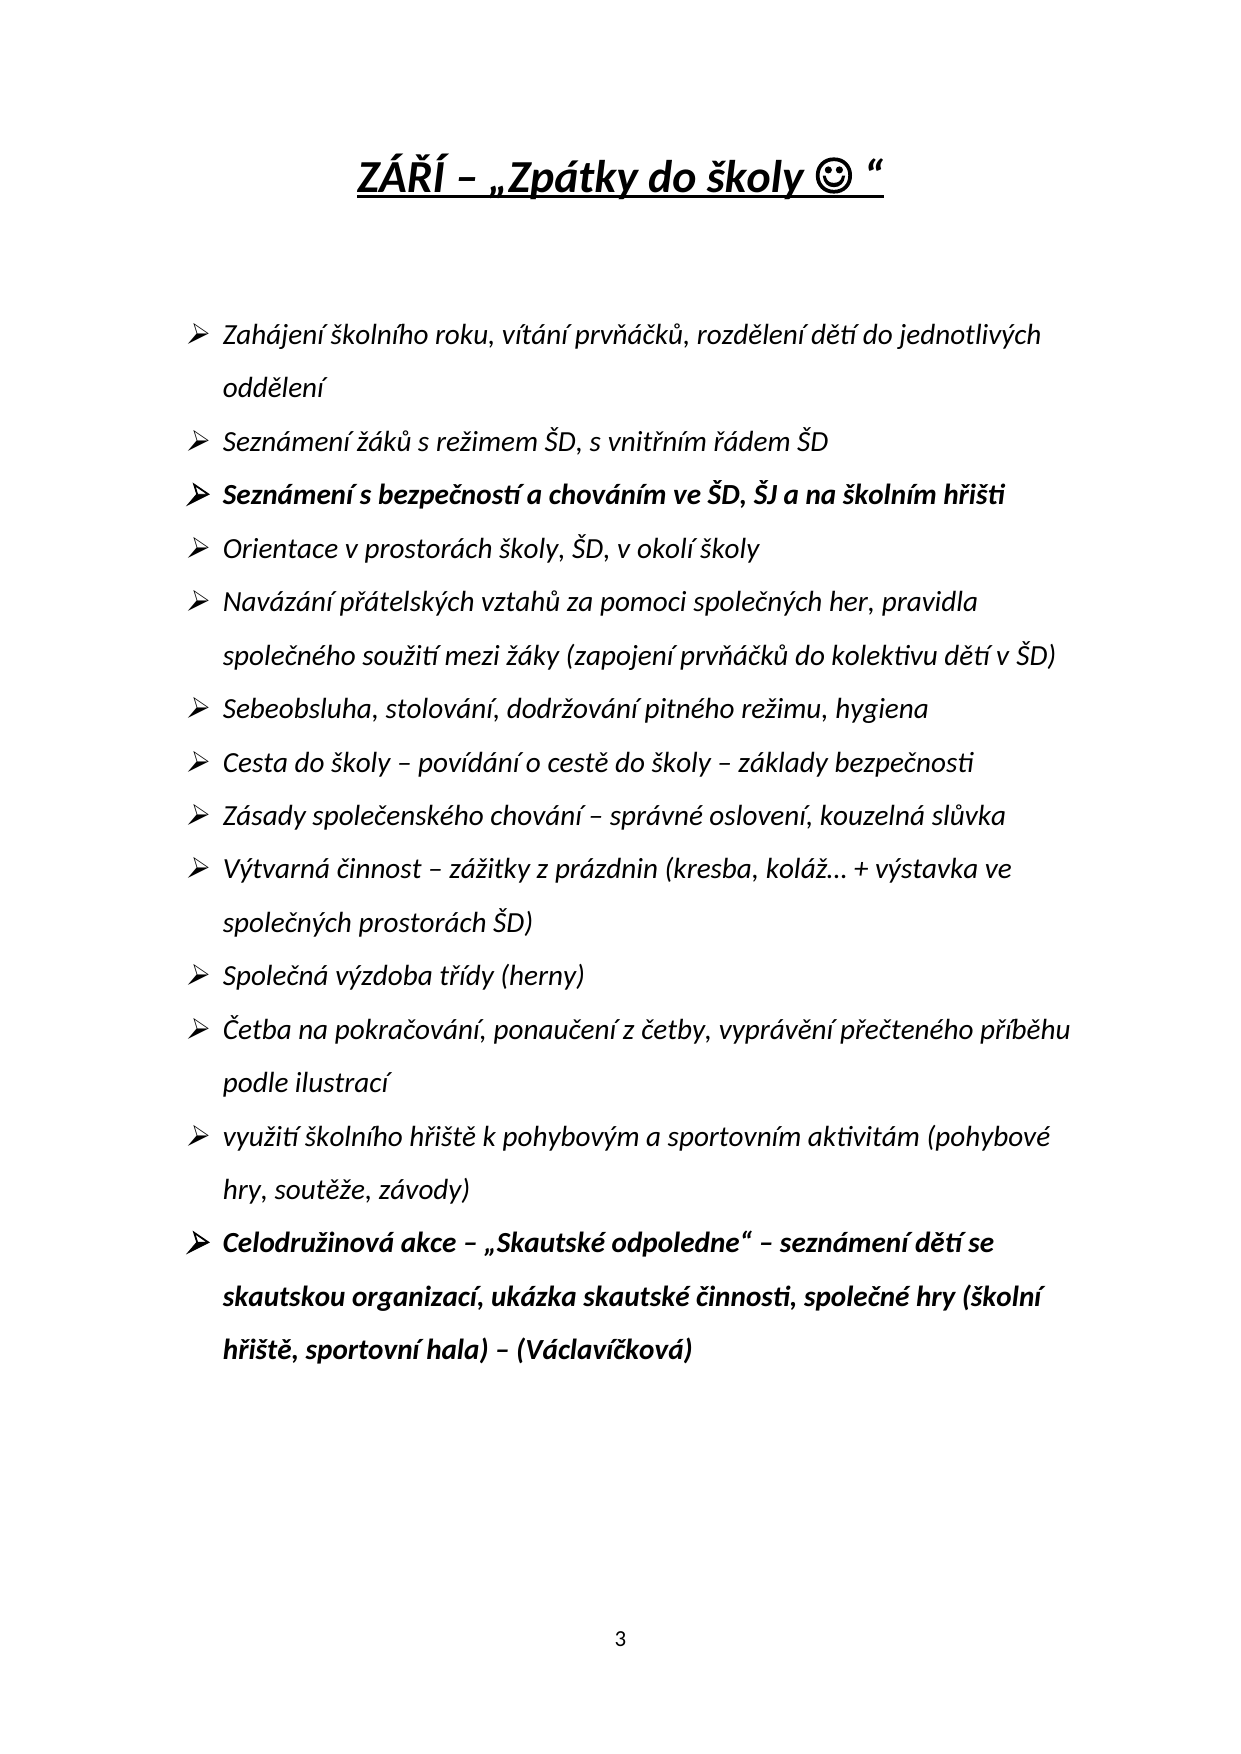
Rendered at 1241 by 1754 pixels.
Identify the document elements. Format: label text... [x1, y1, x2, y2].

list Četba na pokračování, ponaučení z četby, vyprávění přečteného příběhu podle ilustrací [185, 1011, 1093, 1100]
list Navázání přátelských vztahů za pomoci společných her, pravidla společného soužití mezi žáky (zapojení prvňáčků do kolektivu dětí v ŠD) [185, 583, 1093, 672]
list Seznámení s bezpečností a chováním ve ŠD, ŠJ a na školním hřišti [185, 476, 1093, 512]
list Zahájení školního roku, vítání prvňáčků, rozdělení dětí do jednotlivých oddělení [185, 316, 1093, 405]
list Seznámení žáků s režimem ŠD, s vnitřním řádem ŠD [185, 423, 1093, 459]
list Celodružinová akce – „Skautské odpoledne“ – seznámení dětí se skautskou organizací, ukázka skautské činnosti, společné hry (školní hřiště, sportovní hala) – (Václavíčková) [185, 1224, 1093, 1367]
list Výtvarná činnost – zážitky z prázdnin (kresba, koláž… + výstavka ve společných prostorách ŠD) [185, 851, 1093, 939]
list Zásady společenského chování – správné oslovení, kouzelná slůvka [185, 797, 1093, 833]
text ZÁŘÍ – „Zpátky do školy “ [148, 148, 1093, 203]
list využití školního hřiště k pohybovým a sportovním aktivitám (pohybové hry, soutěže, závody) [185, 1118, 1093, 1207]
list Orientace v prostorách školy, ŠD, v okolí školy [185, 530, 1093, 566]
list Cesta do školy – povídání o cestě do školy – základy bezpečnosti [185, 744, 1093, 779]
list Sebeobsluha, stolování, dodržování pitného režimu, hygiena [185, 690, 1093, 726]
list Společná výzdoba třídy (herny) [185, 957, 1093, 993]
